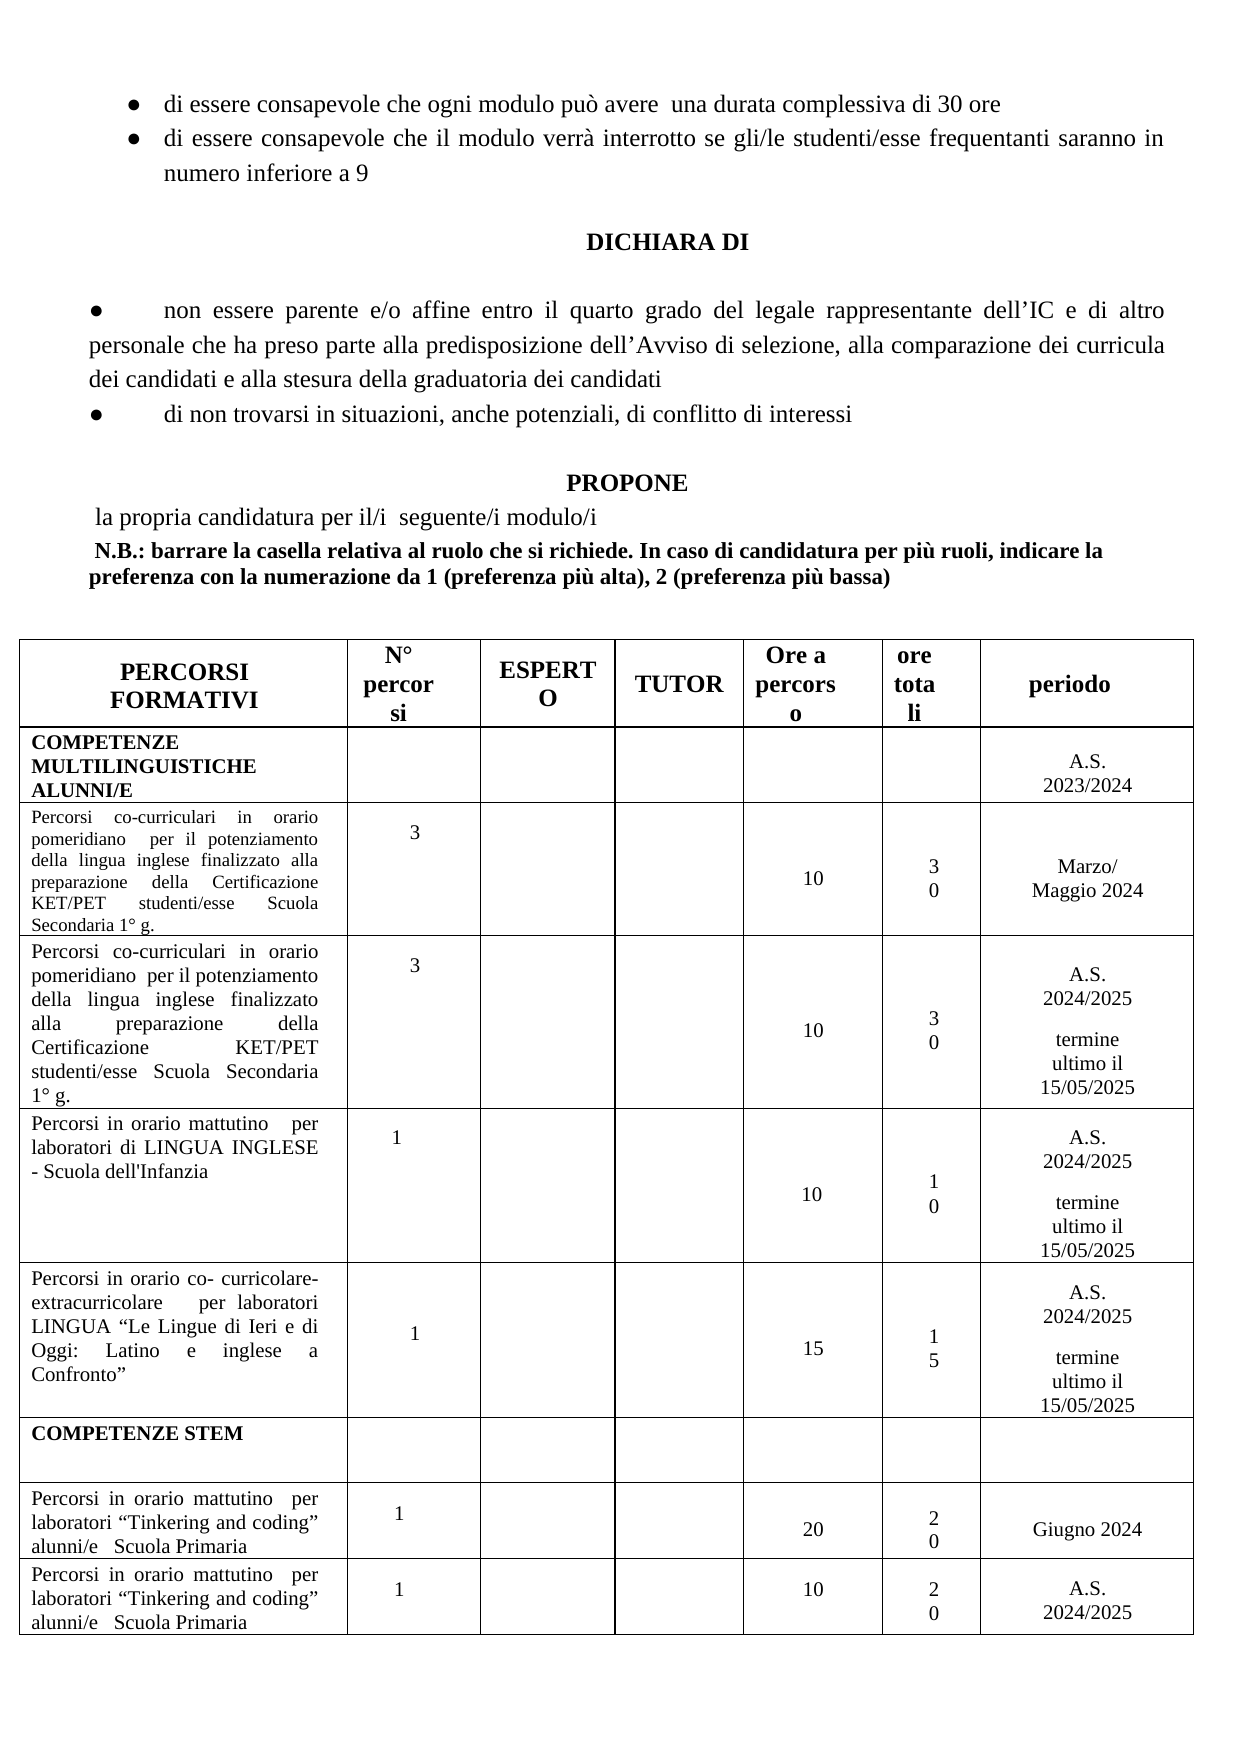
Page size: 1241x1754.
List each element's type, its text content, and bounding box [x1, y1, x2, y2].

table_cell A.S. 2023/2024 [981, 728, 1193, 802]
table_cell 10 [744, 936, 882, 1107]
table_cell [616, 1559, 743, 1634]
table_cell 1 [348, 1263, 480, 1417]
table_cell 30 [883, 803, 980, 935]
table_cell Percorsi in orario co- curricolare- extracurricolare per laboratori LINGUA “Le Lingue di Ieri e di Oggi: Latino e inglese a Confronto” [20, 1263, 347, 1417]
text N.B.: barrare la casella relativa al ruolo che si richiede. In caso di candidatura per più ruoli, indicare la preferenza con la numerazione da 1 (preferenza più alta), 2 (preferenza più bassa) [89, 537, 1152, 589]
table_header Ore a percorso [744, 640, 882, 726]
text la propria candidatura per il/i seguente/i modulo/i [89, 502, 1166, 531]
table_cell [616, 803, 743, 935]
table_cell [616, 1263, 743, 1417]
table_cell Percorsi in orario mattutino per laboratori di LINGUA INGLESE - Scuola dell'Infanzia [20, 1109, 347, 1262]
table_cell 10 [744, 1559, 882, 1634]
list di essere consapevole che il modulo verrà interrotto se gli/le studenti/esse frequentanti saranno in numero inferiore a 9 [126, 123, 1166, 186]
table_cell 20 [744, 1483, 882, 1558]
table_cell [883, 728, 980, 802]
table_cell [616, 1418, 743, 1482]
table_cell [20, 1483, 347, 1558]
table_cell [981, 1559, 1193, 1634]
table_cell Percorsi co-curriculari in orario pomeridiano per il potenziamento della lingua inglese finalizzato alla preparazione della Certificazione KET/PET studenti/esse Scuola Secondaria 1° g. [20, 803, 347, 935]
table_cell [981, 1418, 1193, 1482]
table_cell [481, 1418, 614, 1482]
table_cell 1 [348, 1483, 480, 1558]
table_cell [481, 936, 614, 1107]
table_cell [20, 1559, 347, 1634]
table_cell [481, 1263, 614, 1417]
table_cell [744, 1418, 882, 1482]
table_cell [616, 936, 743, 1107]
list non essere parente e/o affine entro il quarto grado del legale rappresentante dell’IC e di altro personale che ha preso parte alla predisposizione dell’Avviso di selezione, alla comparazione dei curricula dei candidati e alla stesura della graduatoria dei candidati [89, 296, 1166, 393]
table_cell [481, 803, 614, 935]
table_header ore totali [883, 640, 980, 726]
table_cell [481, 728, 614, 802]
table_header PERCORSI FORMATIVI [20, 640, 347, 726]
table_cell 3 [348, 936, 480, 1107]
table_cell 30 [883, 936, 980, 1107]
table_cell [616, 1109, 743, 1262]
table_cell 1 [348, 1559, 480, 1634]
table_cell [616, 728, 743, 802]
table_cell [616, 1483, 743, 1558]
table_cell Percorsi co-curriculari in orario pomeridiano per il potenziamento della lingua inglese finalizzato alla preparazione della Certificazione KET/PET studenti/esse Scuola Secondaria 1° g. [20, 936, 347, 1107]
table_cell 3 [348, 803, 480, 935]
table_cell [481, 1109, 614, 1262]
table_cell COMPETENZE MULTILINGUISTICHE ALUNNI/E [20, 728, 347, 802]
table_cell A.S. 2024/2025 termine ultimo il 15/05/2025 [981, 1109, 1193, 1262]
list di essere consapevole che ogni modulo può avere una durata complessiva di 30 ore [126, 89, 1166, 117]
table_cell 1 [348, 1109, 480, 1262]
table_cell Giugno 2024 [981, 1483, 1193, 1558]
table_cell A.S. 2024/2025 termine ultimo il 15/05/2025 [981, 1263, 1193, 1417]
table_cell [348, 728, 480, 802]
table_cell 20 [883, 1483, 980, 1558]
text PROPONE [89, 468, 1166, 497]
table_cell 10 [744, 803, 882, 935]
table_cell 10 [744, 1109, 882, 1262]
table_cell COMPETENZE STEM [20, 1418, 347, 1482]
table_header TUTOR [616, 640, 743, 726]
table_cell [883, 1418, 980, 1482]
text DICHIARA DI [164, 227, 1166, 255]
table_header N° percorsi [348, 640, 480, 726]
table_cell 15 [744, 1263, 882, 1417]
table_header ESPERTO [481, 640, 614, 726]
table_cell 20 [883, 1559, 980, 1634]
table_header periodo [981, 640, 1193, 726]
table_cell Marzo/Maggio 2024 [981, 803, 1193, 935]
table_cell [744, 728, 882, 802]
table_cell [481, 1559, 614, 1634]
table_cell 15 [883, 1263, 980, 1417]
table_cell 10 [883, 1109, 980, 1262]
table_cell A.S. 2024/2025 termine ultimo il 15/05/2025 [981, 936, 1193, 1107]
list di non trovarsi in situazioni, anche potenziali, di conflitto di interessi [89, 399, 1166, 428]
table_cell [348, 1418, 480, 1482]
table_cell [481, 1483, 614, 1558]
